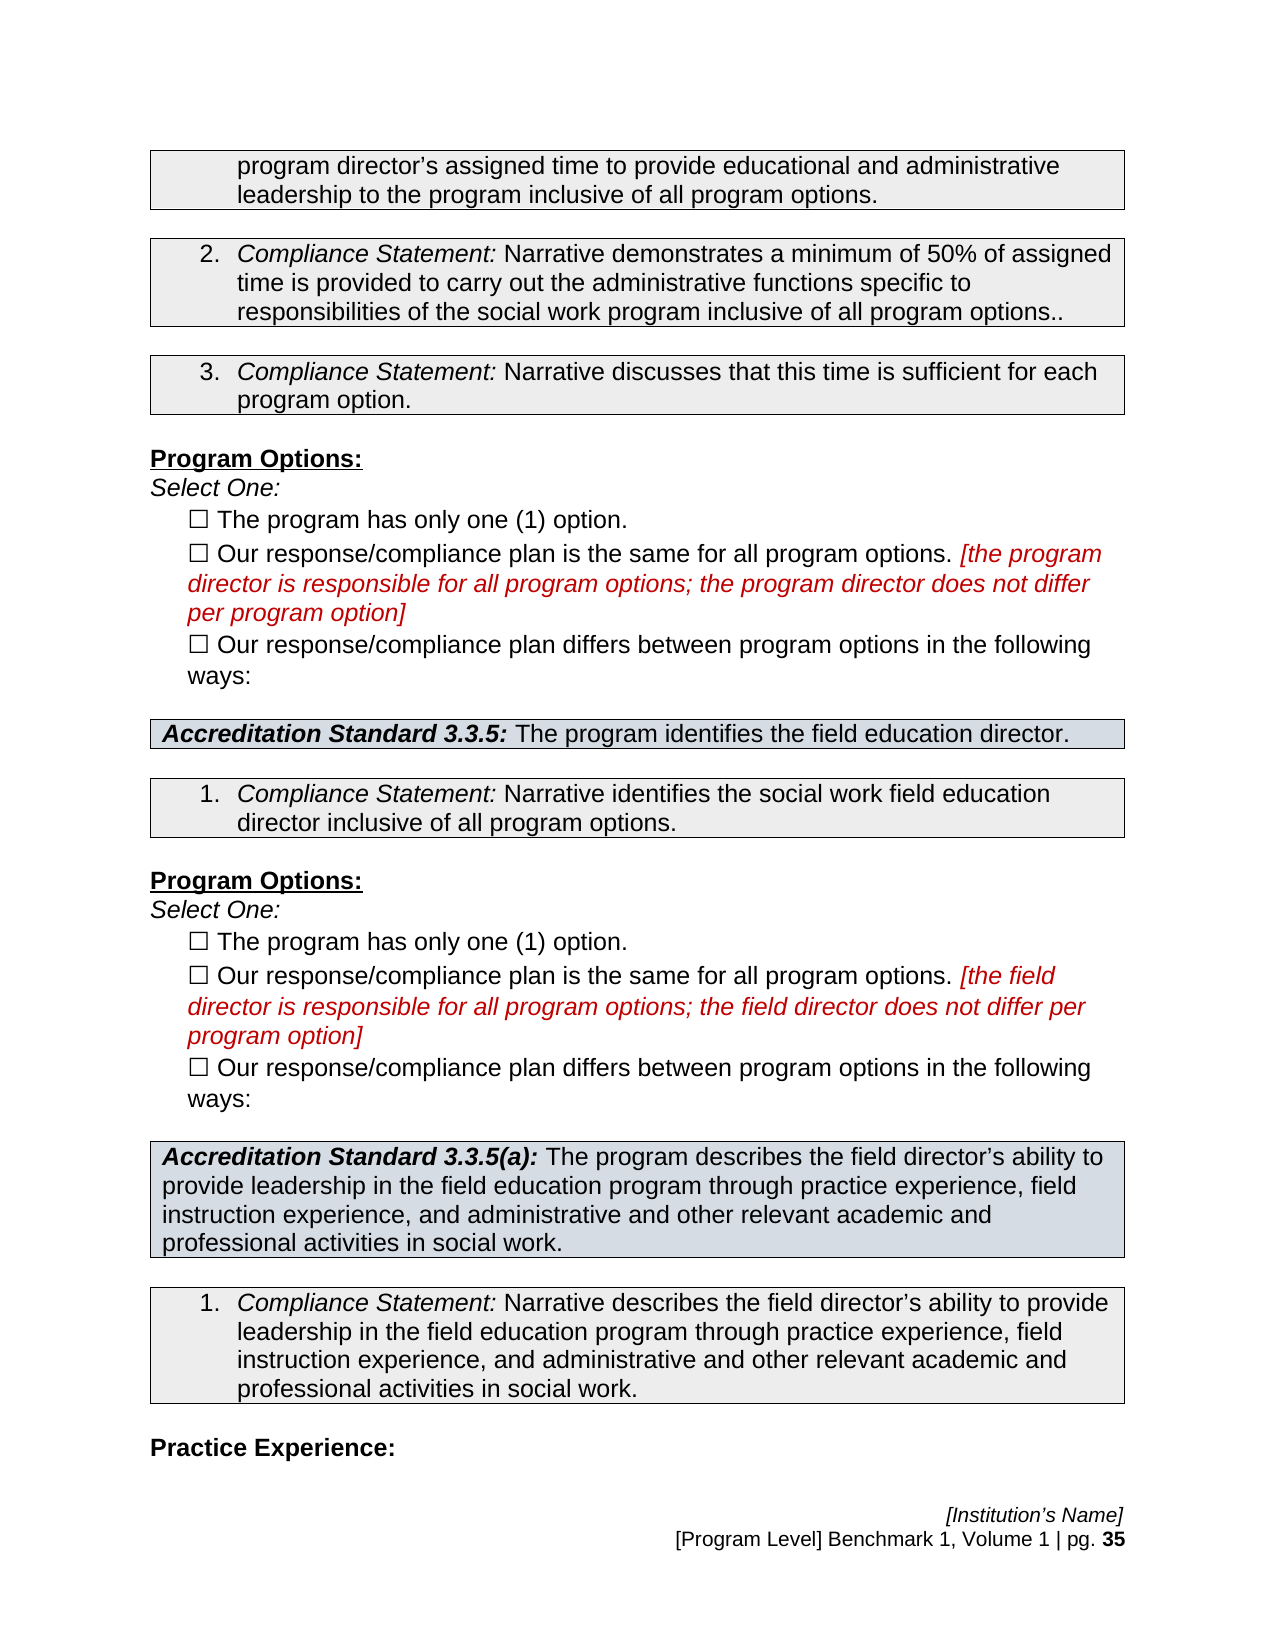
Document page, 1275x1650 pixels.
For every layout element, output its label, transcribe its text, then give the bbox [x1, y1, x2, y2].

text Program Options: [150, 444, 1125, 472]
text Select One: [150, 472, 1125, 501]
text Our response/compliance plan differs between program options in the following ways: [187, 1049, 1125, 1112]
text The program has only one (1) option. [150, 501, 1125, 535]
table_header Compliance Statement: Narrative demonstrates a minimum of 50% of assigned time is provided to carry out the administrative functions specific to responsibilities of the social work program inclusive of all program options.. [151, 239, 1124, 326]
table_header Accreditation Standard 3.3.5(a): The program describes the field director’s ability to provide leadership in the field education program through practice experience, field instruction experience, and administrative and other relevant academic and professional activities in social work. [151, 1142, 1124, 1257]
table_header Compliance Statement: Narrative describes the field director’s ability to provide leadership in the field education program through practice experience, field instruction experience, and administrative and other relevant academic and professional activities in social work. [151, 1288, 1124, 1403]
text Select One: [150, 895, 1125, 924]
text Program Options: [150, 866, 1125, 895]
text Our response/compliance plan is the same for all program options. [the program director is responsible for all program options; the program director does not differ per program option] [187, 535, 1125, 627]
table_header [151, 151, 1124, 208]
table_header Compliance Statement: Narrative identifies the social work field education director inclusive of all program options. [151, 779, 1124, 837]
table_header Accreditation Standard 3.3.5: The program identifies the field education director. [151, 720, 1124, 748]
text The program has only one (1) option. [150, 924, 1125, 958]
table_header Compliance Statement: Narrative discusses that this time is sufficient for each program option. [151, 356, 1124, 414]
text Practice Experience: [150, 1433, 1125, 1461]
text Our response/compliance plan is the same for all program options. [the field director is responsible for all program options; the field director does not differ per program option] [187, 958, 1125, 1049]
text Our response/compliance plan differs between program options in the following ways: [187, 627, 1125, 690]
